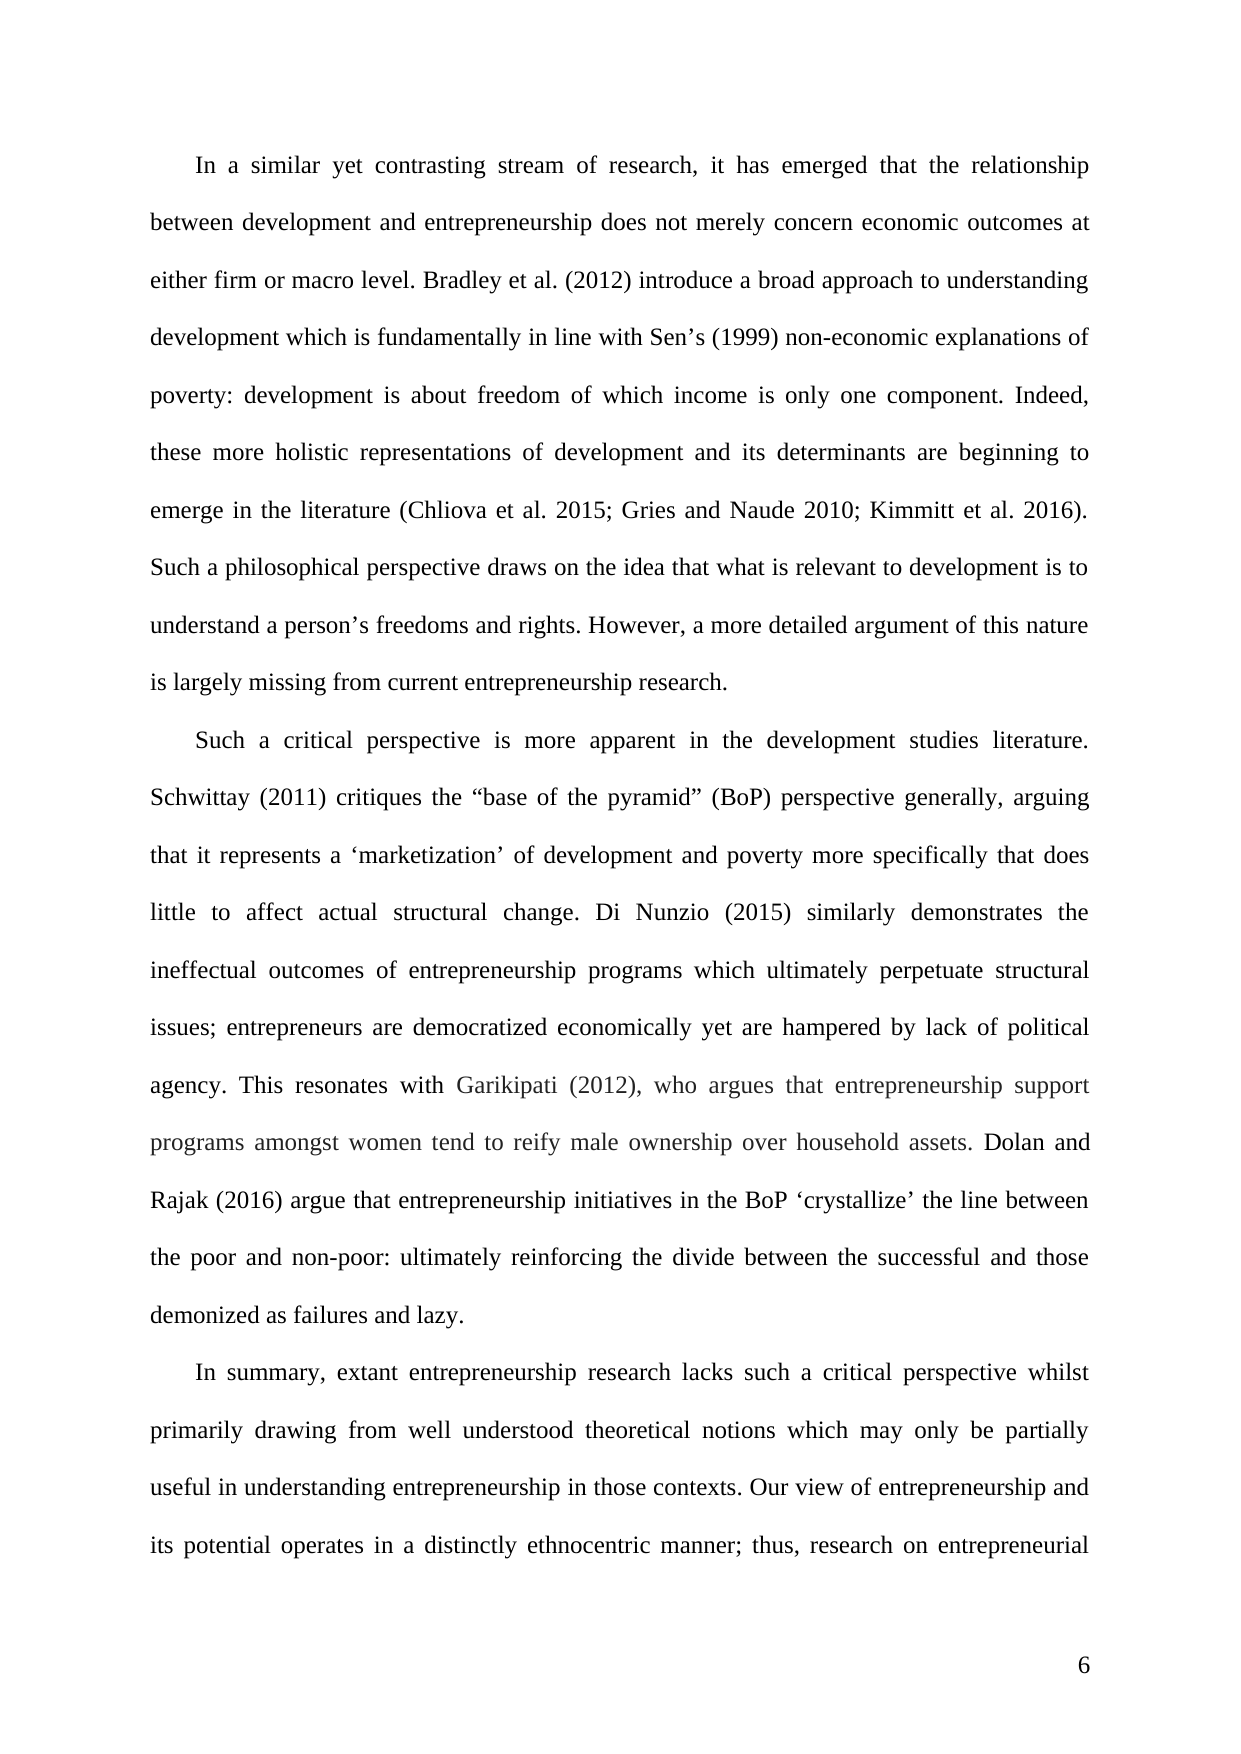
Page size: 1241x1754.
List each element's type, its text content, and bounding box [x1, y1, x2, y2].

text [150, 1357, 1090, 1559]
text In a similar yet contrasting stream of research, it has emerged that the relationship between development and entrepreneurship does not merely concern economic outcomes at either firm or macro level. Bradley et al. (2012) introduce a broad approach to understanding development which is fundamentally in line with Sen’s (1999) non-economic explanations of poverty: development is about freedom of which income is only one component. Indeed, these more holistic representations of development and its determinants are beginning to emerge in the literature (Chliova et al. 2015; Gries and Naude 2010; Kimmitt et al. 2016). Such a philosophical perspective draws on the idea that what is relevant to development is to understand a person’s freedoms and rights. However, a more detailed argument of this nature is largely missing from current entrepreneurship research. [150, 150, 1090, 696]
text Such a critical perspective is more apparent in the development studies literature. Schwittay (2011) critiques the “base of the pyramid” (BoP) perspective generally, arguing that it represents a ‘marketization’ of development and poverty more specifically that does little to affect actual structural change. Di Nunzio (2015) similarly demonstrates the ineffectual outcomes of entrepreneurship programs which ultimately perpetuate structural issues; entrepreneurs are democratized economically yet are hampered by lack of political agency. This resonates with Garikipati (2012), who argues that entrepreneurship support programs amongst women tend to reify male ownership over household assets. Dolan and Rajak (2016) argue that entrepreneurship initiatives in the BoP ‘crystallize’ the line between the poor and non-poor: ultimately reinforcing the divide between the successful and those demonized as failures and lazy. [150, 725, 1090, 1329]
